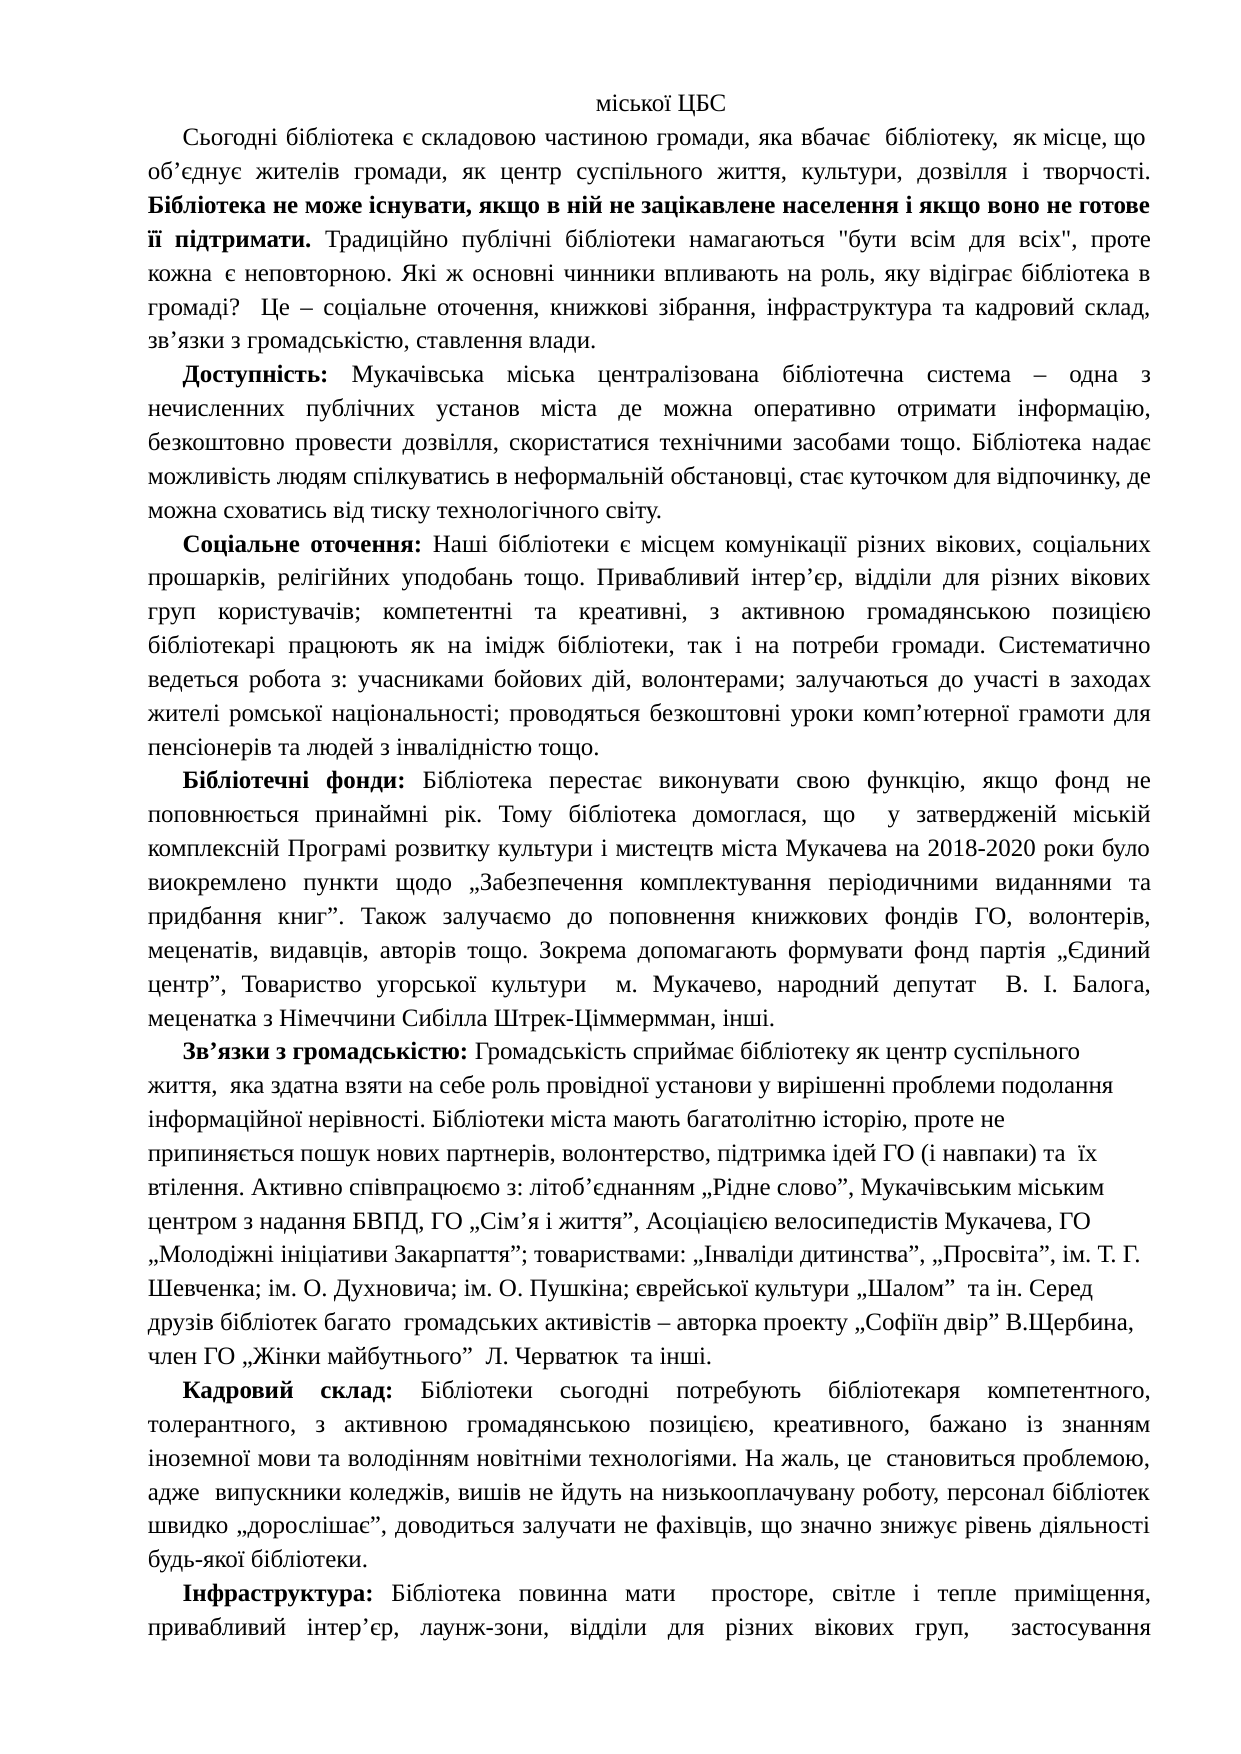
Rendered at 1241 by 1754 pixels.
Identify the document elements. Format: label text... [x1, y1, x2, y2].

text Доступність: Мукачівська міська централізована бібліотечна система – одна з нечисленних публічних установ міста де можна оперативно отримати інформацію, безкоштовно провести дозвілля, скористатися технічними засобами тощо. Бібліотека надає можливість людям спілкуватись в неформальній обстановці, стає куточком для відпочинку, де можна сховатись від тиску технологічного світу. [148, 359, 1152, 523]
text Сьогодні бібліотека є складовою частиною громади, яка вбачає бібліотеку, як місце, що об’єднує жителів громади, як центр суспільного життя, культури, дозвілля і творчості. Бібліотека не може існувати, якщо в ній не зацікавлене населення і якщо воно не готове її підтримати. Традиційно публічні бібліотеки намагаються "бути всім для всіх", проте кожна є неповторною. Які ж основні чинники впливають на роль, яку відіграє бібліотека в громаді? Це – соціальне оточення, книжкові зібрання, інфраструктура та кадровий склад, зв’язки з громадськістю, ставлення влади. [148, 122, 1152, 354]
text міської ЦБС [148, 88, 1152, 117]
text Кадровий склад: Бібліотеки сьогодні потребують бібліотекаря компетентного, толерантного, з активною громадянською позицією, креативного, бажано із знанням іноземної мови та володінням новітніми технологіями. На жаль, це становиться проблемою, адже випускники коледжів, вишів не йдуть на низькооплачувану роботу, персонал бібліотек швидко „дорослішає”, доводиться залучати не фахівців, що значно знижує рівень діяльності будь-якої бібліотеки. [148, 1375, 1152, 1573]
text Зв’язки з громадськістю: Громадськість сприймає бібліотеку як центр суспільного життя, яка здатна взяти на себе роль провідної установи у вирішенні проблеми подолання інформаційної нерівності. Бібліотеки міста мають багатолітню історію, проте не припиняється пошук нових партнерів, волонтерство, підтримка ідей ГО (і навпаки) та їх втілення. Активно співпрацюємо з: літоб’єднанням „Рідне слово”, Мукачівським міським центром з надання БВПД, ГО „Сім’я і життя”, Асоціацією велосипедистів Мукачева, ГО „Молодіжні ініціативи Закарпаття”; товариствами: „Інваліди дитинства”, „Просвіта”, ім. Т. Г. Шевченка; ім. О. Духновича; ім. О. Пушкіна; єврейської культури „Шалом” та ін. Серед друзів бібліотек багато громадських активістів – авторка проекту „Софіїн двір” В.Щербина, член ГО „Жінки майбутнього” Л. Черватюк та інші. [148, 1036, 1152, 1370]
text Соціальне оточення: Наші бібліотеки є місцем комунікації різних вікових, соціальних прошарків, релігійних уподобань тощо. Привабливий інтер’єр, відділи для різних вікових груп користувачів; компетентні та креативні, з активною громадянською позицією бібліотекарі працюють як на імідж бібліотеки, так і на потреби громади. Систематично ведеться робота з: учасниками бойових дій, волонтерами; залучаються до участі в заходах жителі ромської національності; проводяться безкоштовні уроки комп’ютерної грамоти для пенсіонерів та людей з інвалідністю тощо. [148, 529, 1152, 761]
text Бібліотечні фонди: Бібліотека перестає виконувати свою функцію, якщо фонд не поповнюється принаймні рік. Тому бібліотека домоглася, що у затвердженій міській комплексній Програмі розвитку культури і мистецтв міста Мукачева на 2018-2020 роки було виокремлено пункти щодо „Забезпечення комплектування періодичними виданнями та придбання книг”. Також залучаємо до поповнення книжкових фондів ГО, волонтерів, меценатів, видавців, авторів тощо. Зокрема допомагають формувати фонд партія „Єдиний центр”, Товариство угорської культури м. Мукачево, народний депутат В. І. Балога, меценатка з Німеччини Сибілла Штрек-Ціммермман, інші. [148, 766, 1152, 1031]
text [148, 1578, 1152, 1641]
